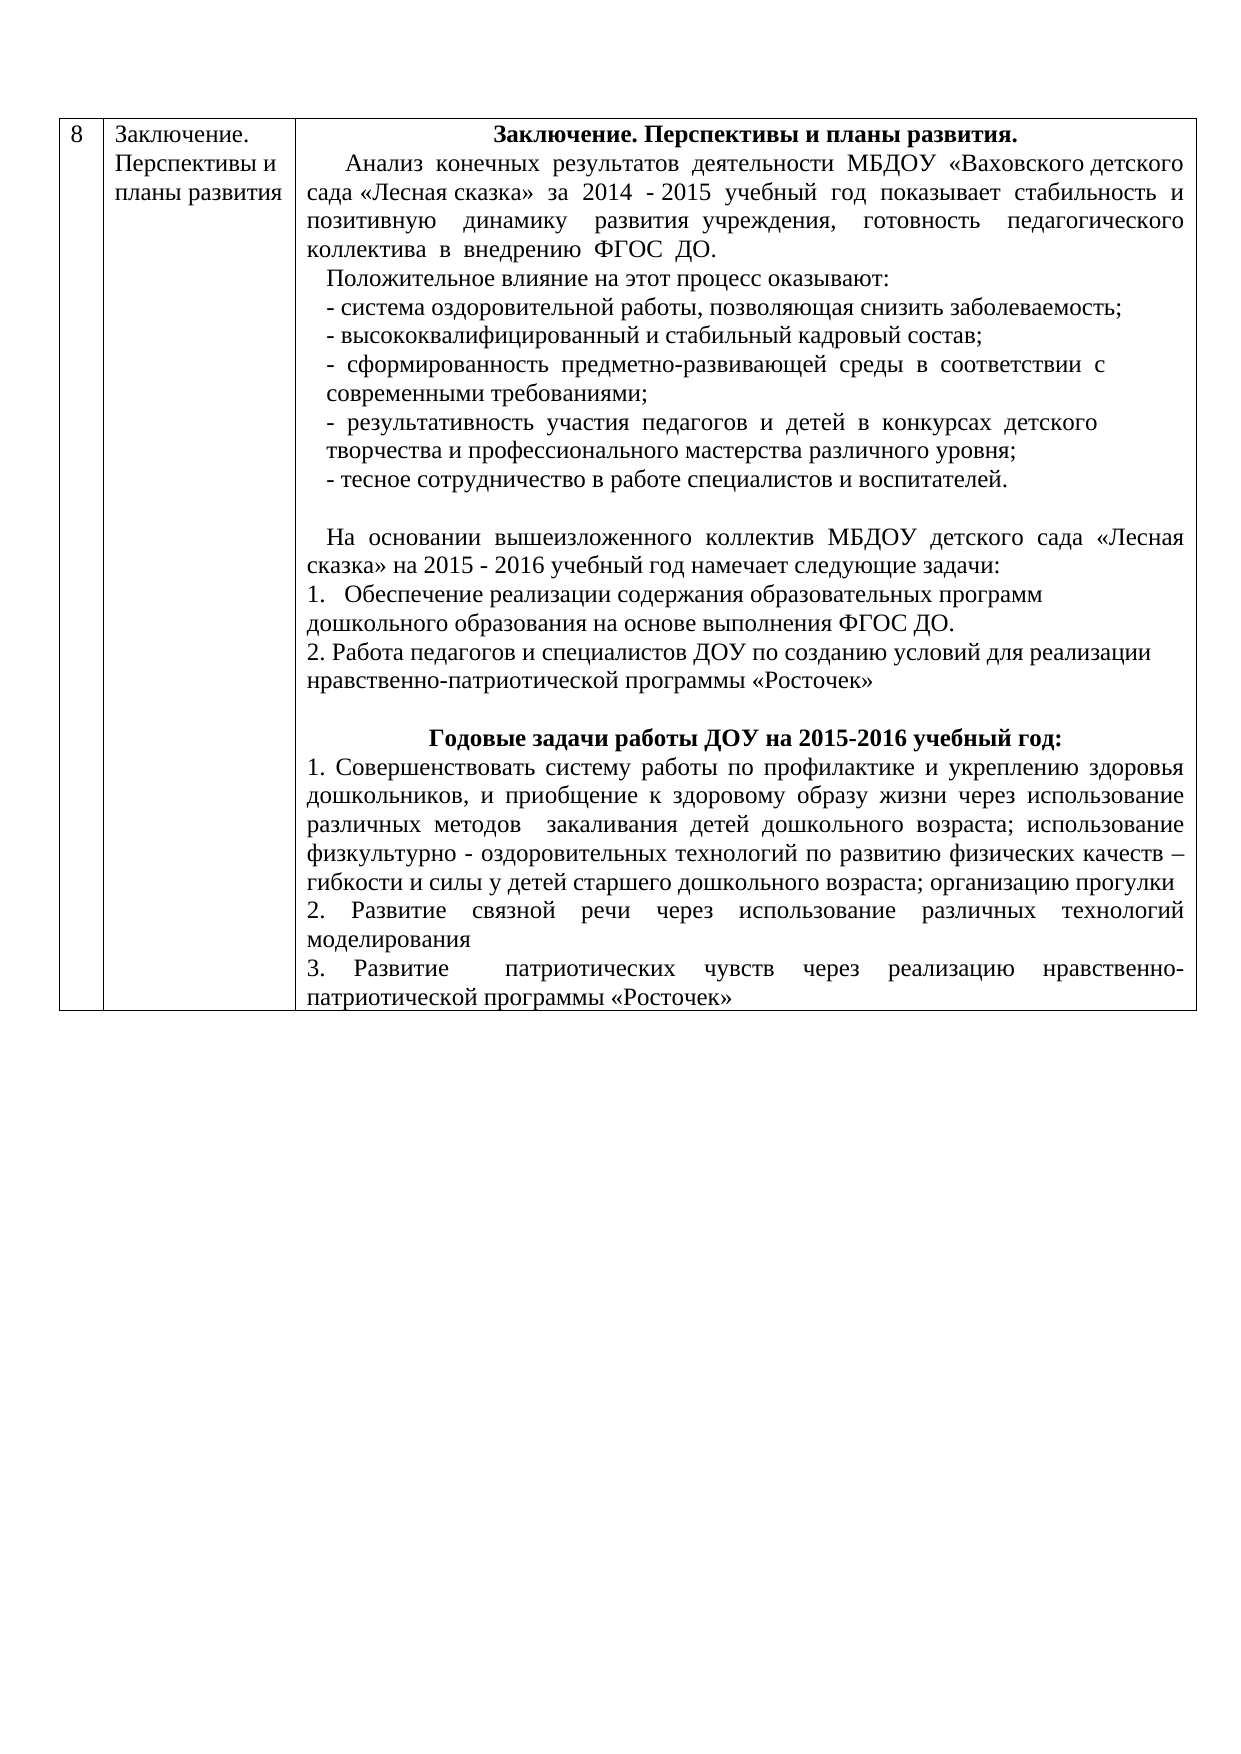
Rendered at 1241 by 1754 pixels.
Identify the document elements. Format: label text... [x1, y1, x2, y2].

table_cell 8 [60, 119, 103, 1010]
table_cell Заключение. Перспективы и планы развития. Анализ конечных результатов деятельности МБДОУ «Ваховского детского сада «Лесная сказка» за 2014 - 2015 учебный год показывает стабильность и позитивную динамику развития учреждения, готовность педагогического коллектива в внедрению ФГОС ДО. Положительное влияние на этот процесс оказывают: - система оздоровительной работы, позволяющая снизить заболеваемость; - высококвалифицированный и стабильный кадровый состав; - сформированность предметно-развивающей среды в соответствии с современными требованиями; - результативность участия педагогов и детей в конкурсах детского творчества и профессионального мастерства различного уровня; - тесное сотрудничество в работе специалистов и воспитателей. На основании вышеизложенного коллектив МБДОУ детского сада «Лесная сказка» на 2015 - 2016 учебный год намечает следующие задачи: 1. Обеспечение реализации содержания образовательных программ дошкольного образования на основе выполнения ФГОС ДО. 2. Работа педагогов и специалистов ДОУ по созданию условий для реализации нравственно-патриотической программы «Росточек» Годовые задачи работы ДОУ на 2015-2016 учебный год: 1. Совершенствовать систему работы по профилактике и укреплению здоровья дошкольников, и приобщение к здоровому образу жизни через использование различных методов закаливания детей дошкольного возраста; использование физкультурно - оздоровительных технологий по развитию физических качеств – гибкости и силы у детей старшего дошкольного возраста; организацию прогулки 2. Развитие связной речи через использование различных технологий моделирования 3. Развитие патриотических чувств через реализацию нравственно-патриотической программы «Росточек» [296, 119, 1196, 1010]
table_cell Заключение. Перспективы и планы развития [104, 119, 295, 1010]
